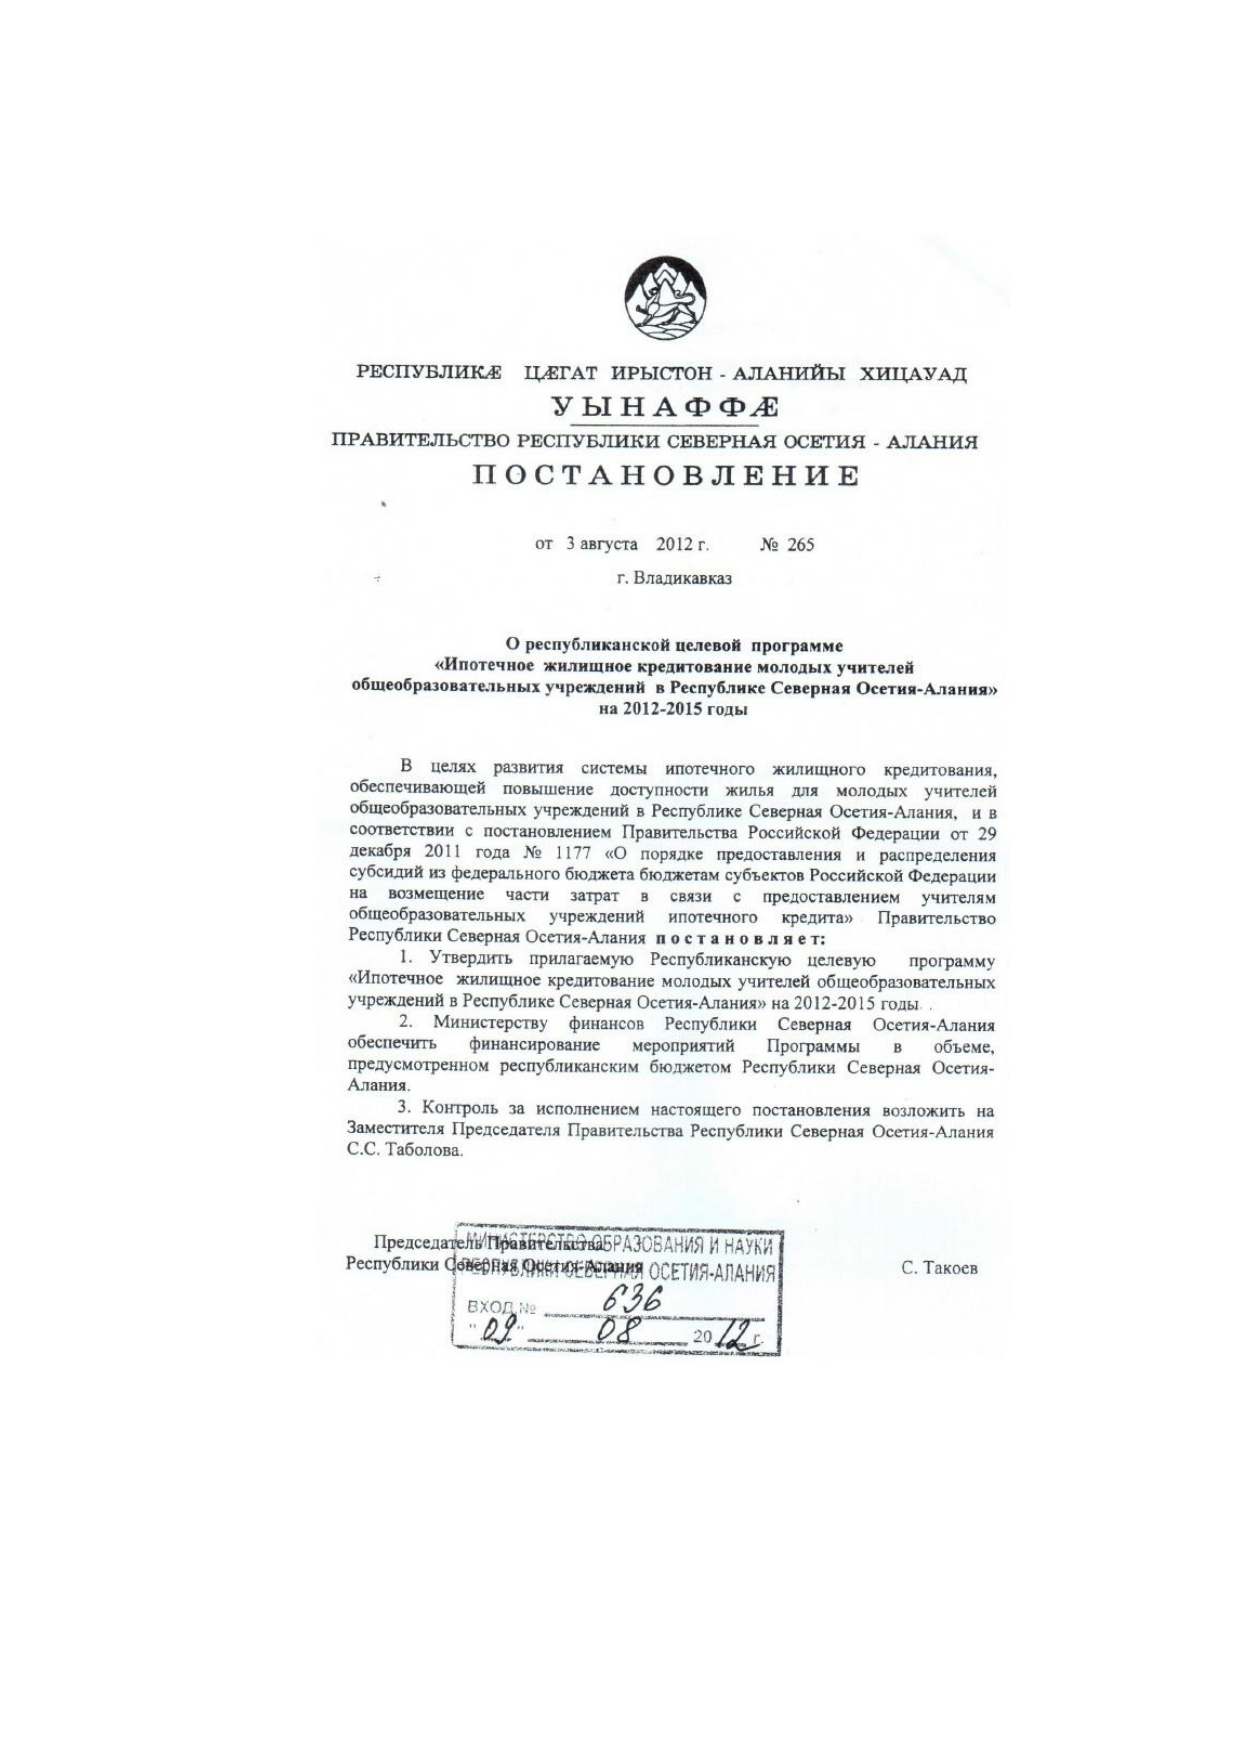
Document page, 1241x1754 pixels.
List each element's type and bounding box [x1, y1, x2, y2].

picture [177, 118, 1152, 1497]
